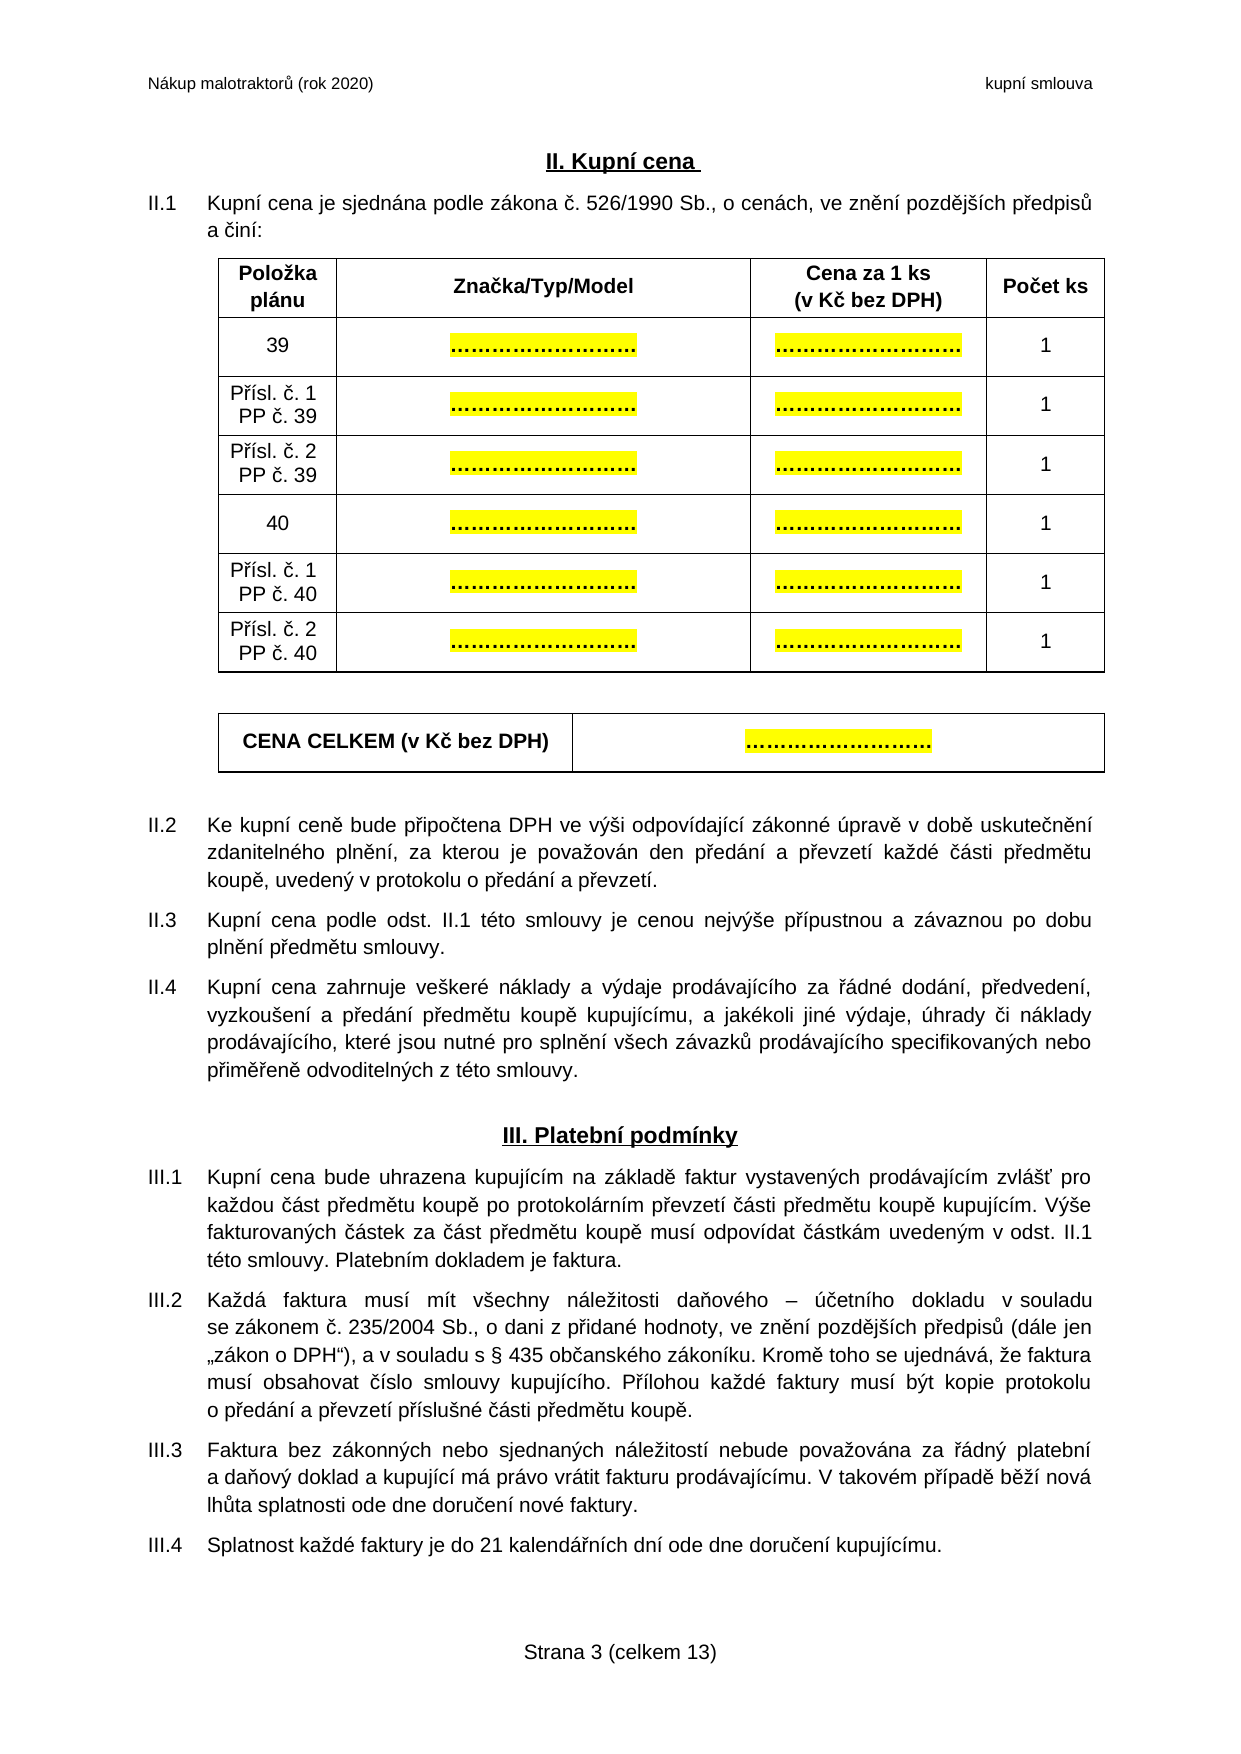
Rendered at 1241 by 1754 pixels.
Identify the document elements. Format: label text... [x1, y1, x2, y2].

table_cell Přísl. č. 2 PP č. 40 [219, 613, 336, 671]
text Kupní cena zahrnuje veškeré náklady a výdaje prodávajícího za řádné dodání, předvedení, vyzkoušení a předání předmětu koupě kupujícímu, a jakékoli jiné výdaje, úhrady či náklady prodávajícího, které jsou nutné pro splnění všech závazků prodávajícího specifikovaných nebo přiměřeně odvoditelných z této smlouvy. [148, 975, 1092, 1081]
table_cell ……………………… [337, 613, 750, 671]
table_cell 1 [987, 377, 1104, 435]
table_cell ……………………… [751, 436, 986, 494]
text Kupní cena je sjednána podle zákona č. 526/1990 Sb., o cenách, ve znění pozdějších předpisů a činí: [148, 190, 1092, 242]
table_header Počet ks [987, 259, 1104, 317]
table_cell 1 [987, 436, 1104, 494]
table_header CENA CELKEM (v Kč bez DPH) [219, 714, 572, 771]
table_cell ……………………… [337, 377, 750, 435]
table_cell 39 [219, 318, 336, 376]
table_header Značka/Typ/Model [337, 259, 750, 317]
text Ke kupní ceně bude připočtena DPH ve výši odpovídající zákonné úpravě v době uskutečnění zdanitelného plnění, za kterou je považován den předání a převzetí každé části předmětu koupě, uvedený v protokolu o předání a převzetí. [148, 812, 1092, 891]
table_cell ……………………… [337, 554, 750, 612]
table_cell 1 [987, 318, 1104, 376]
table_cell ……………………… [751, 554, 986, 612]
table_cell ……………………… [337, 436, 750, 494]
text Každá faktura musí mít všechny náležitosti daňového – účetního dokladu v souladu se zákonem č. 235/2004 Sb., o dani z přidané hodnoty, ve znění pozdějších předpisů (dále jen „zákon o DPH“), a v souladu s § 435 občanského zákoníku. Kromě toho se ujednává, že faktura musí obsahovat číslo smlouvy kupujícího. Přílohou každé faktury musí být kopie protokolu o předání a převzetí příslušné části předmětu koupě. [148, 1288, 1092, 1422]
table_cell 1 [987, 495, 1104, 553]
table_cell ……………………… [751, 495, 986, 553]
text Kupní cena podle odst. 2.1 této smlouvy je cenou nejvýše přípustnou a závaznou po dobu plnění předmětu smlouvy. [148, 907, 1092, 959]
table_cell ……………………… [751, 377, 986, 435]
text Faktura bez zákonných nebo sjednaných náležitostí nebude považována za řádný platební a daňový doklad a kupující má právo vrátit fakturu prodávajícímu. V takovém případě běží nová lhůta splatnosti ode dne doručení nové faktury. [148, 1438, 1092, 1517]
text Platební podmínky [148, 1122, 1092, 1149]
table_cell 1 [987, 554, 1104, 612]
table_header Cena za 1 ks (v Kč bez DPH) [751, 259, 986, 317]
table_cell Přísl. č. 1 PP č. 39 [219, 377, 336, 435]
text Splatnost každé faktury je do 21 kalendářních dní ode dne doručení kupujícímu. [148, 1533, 1092, 1557]
table_cell Přísl. č. 2 PP č. 39 [219, 436, 336, 494]
text Kupní cena bude uhrazena kupujícím na základě faktur vystavených prodávajícím zvlášť pro každou část předmětu koupě po protokolárním převzetí části předmětu koupě kupujícím. Výše fakturovaných částek za část předmětu koupě musí odpovídat částkám uvedeným v odst. 2.1 této smlouvy. Platebním dokladem je faktura. [148, 1165, 1092, 1272]
table_cell ……………………… [751, 318, 986, 376]
table_cell ……………………… [337, 495, 750, 553]
table_cell 1 [987, 613, 1104, 671]
table_cell ……………………… [751, 613, 986, 671]
table_header ……………………… [573, 714, 1104, 771]
table_cell Přísl. č. 1 PP č. 40 [219, 554, 336, 612]
text Kupní cena [148, 148, 1092, 174]
table_header Položka plánu [219, 259, 336, 317]
table_cell 40 [219, 495, 336, 553]
table_cell ……………………… [337, 318, 750, 376]
